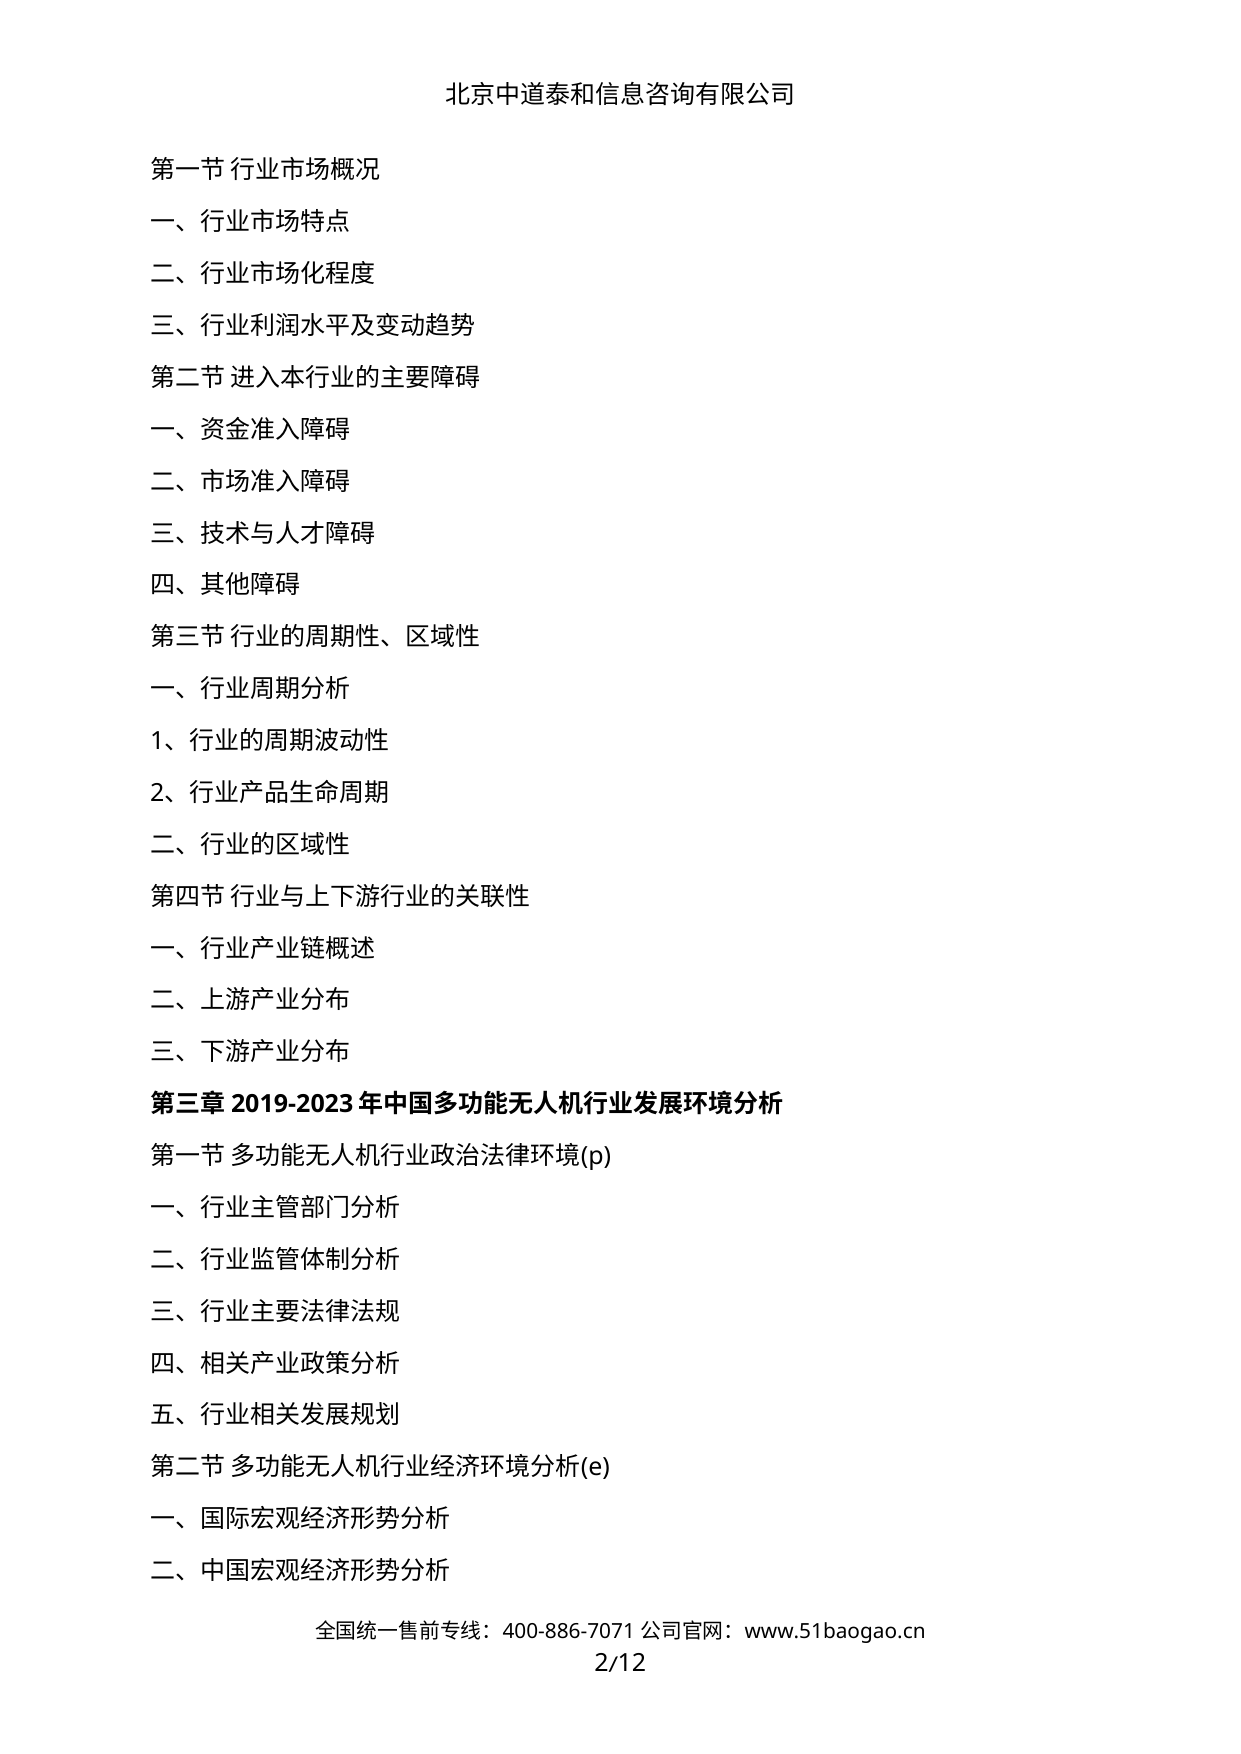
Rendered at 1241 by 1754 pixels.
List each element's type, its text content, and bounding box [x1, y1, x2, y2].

text 四、其他障碍 [150, 565, 1090, 601]
text 二、市场准入障碍 [150, 461, 1090, 497]
text 三、行业主要法律法规 [150, 1291, 1090, 1327]
text 第二节 进入本行业的主要障碍 [150, 357, 1090, 394]
text 第一节 多功能无人机行业政治法律环境(p) [150, 1136, 1090, 1172]
text 三、技术与人才障碍 [150, 513, 1090, 549]
text 2、行业产品生命周期 [150, 772, 1090, 809]
text 二、中国宏观经济形势分析 [150, 1551, 1090, 1587]
text 二、行业监管体制分析 [150, 1239, 1090, 1276]
text 二、行业市场化程度 [150, 254, 1090, 290]
text 1、行业的周期波动性 [150, 721, 1090, 757]
text 三、行业利润水平及变动趋势 [150, 306, 1090, 342]
text 第三节 行业的周期性、区域性 [150, 617, 1090, 653]
text 第四节 行业与上下游行业的关联性 [150, 876, 1090, 912]
text 第二节 多功能无人机行业经济环境分析(e) [150, 1447, 1090, 1483]
text 二、行业的区域性 [150, 824, 1090, 861]
text 一、资金准入障碍 [150, 409, 1090, 446]
text 五、行业相关发展规划 [150, 1395, 1090, 1431]
text 一、国际宏观经济形势分析 [150, 1499, 1090, 1535]
text 第三章 2019-2023年中国多功能无人机行业发展环境分析 [150, 1084, 1090, 1120]
text 二、上游产业分布 [150, 980, 1090, 1016]
text 一、行业周期分析 [150, 669, 1090, 705]
text 一、行业产业链概述 [150, 928, 1090, 964]
text 一、行业市场特点 [150, 202, 1090, 238]
text 第一节 行业市场概况 [150, 150, 1090, 186]
text 三、下游产业分布 [150, 1032, 1090, 1068]
text 一、行业主管部门分析 [150, 1187, 1090, 1224]
text 四、相关产业政策分析 [150, 1343, 1090, 1379]
